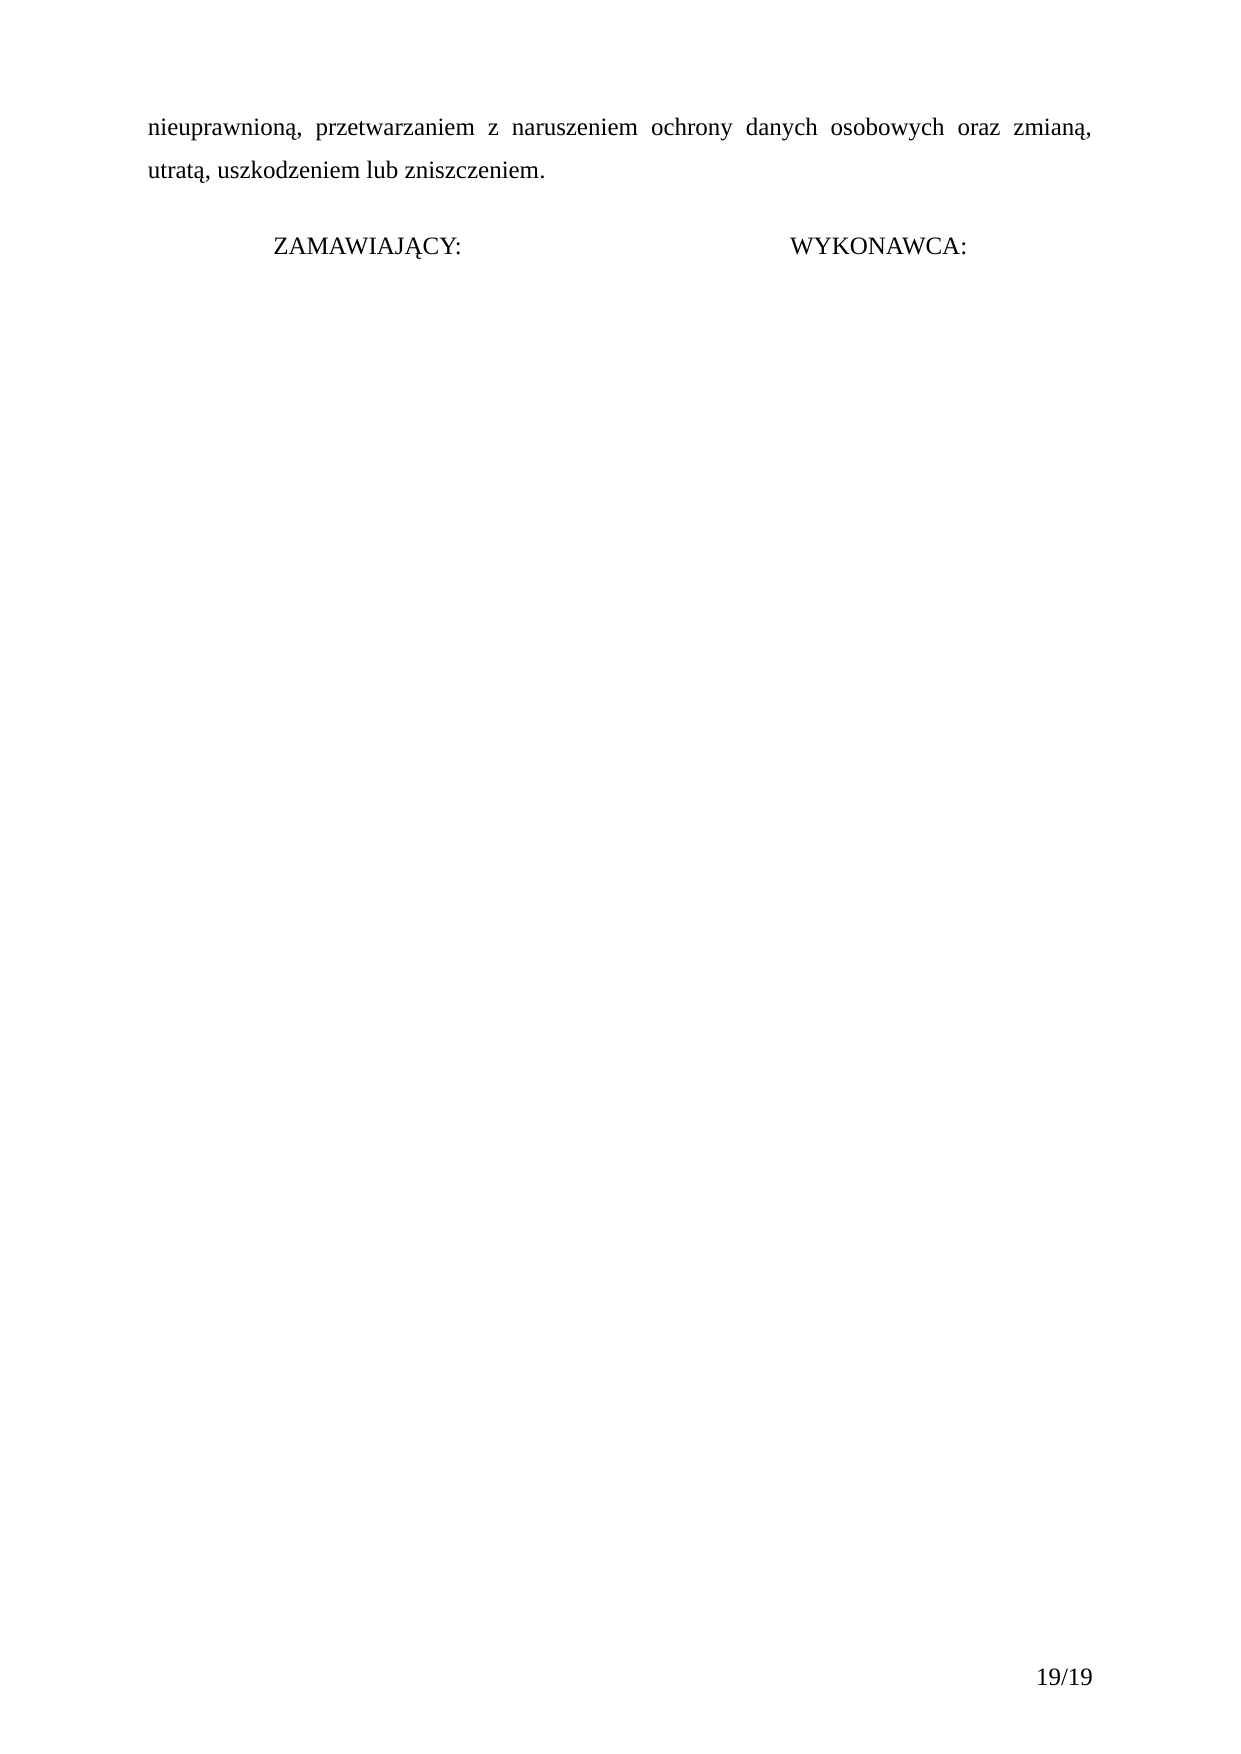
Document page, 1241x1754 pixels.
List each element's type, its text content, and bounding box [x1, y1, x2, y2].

text ZAMAWIAJĄCY: WYKONAWCA: [148, 231, 1093, 259]
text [148, 112, 1093, 183]
